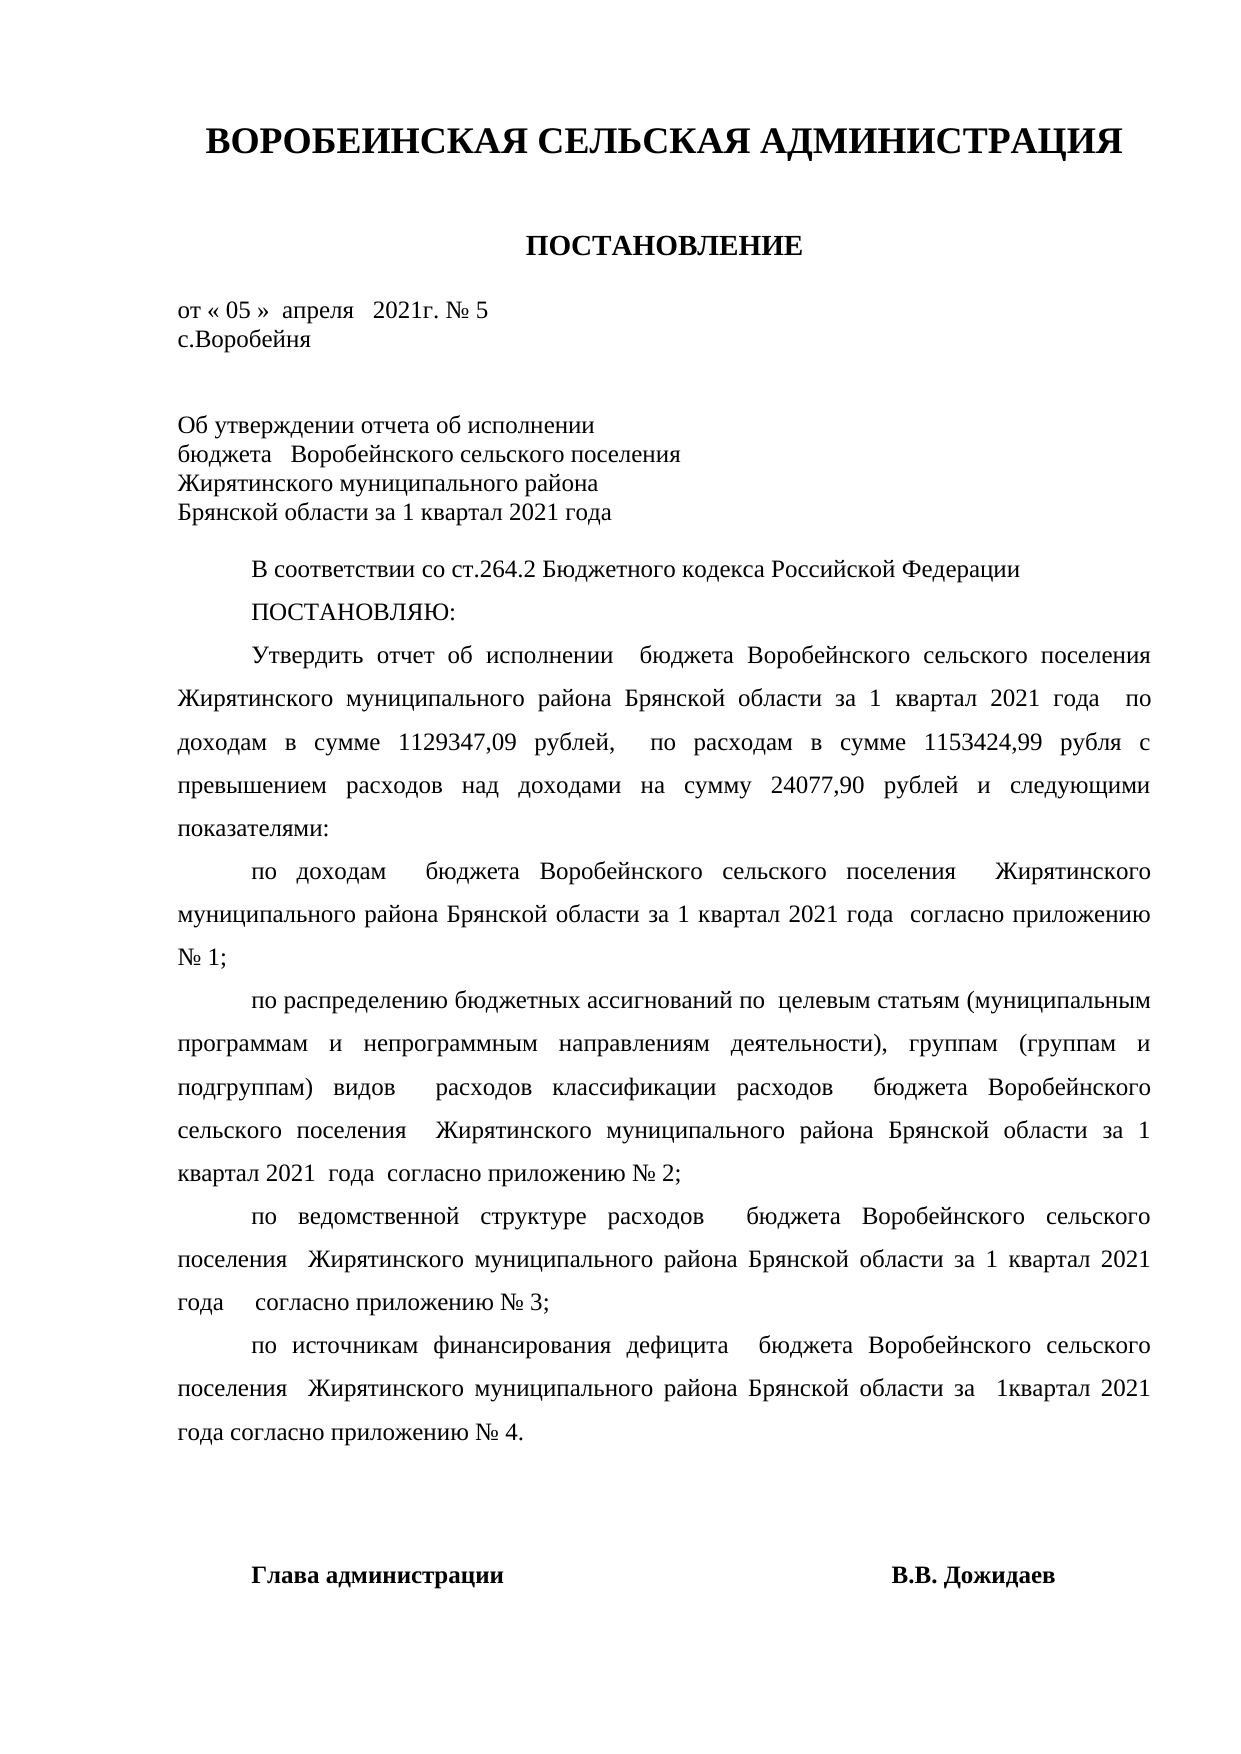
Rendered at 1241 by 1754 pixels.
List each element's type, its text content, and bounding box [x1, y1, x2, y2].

text В соответствии со ст.264.2 Бюджетного кодекса Российской Федерации [251, 554, 1152, 583]
subtitle ВОРОБЕИНСКАЯ СЕЛЬСКАЯ АДМИНИСТРАЦИЯ [177, 118, 1152, 161]
text Утвердить отчет об исполнении бюджета Воробейнского сельского поселения Жирятинского муниципального района Брянской области за 1 квартал 2021 года по доходам в сумме 1129347,09 рублей, по расходам в сумме 1153424,99 рубля с превышением расходов над доходами на сумму 24077,90 рублей и следующими показателями: [177, 640, 1152, 842]
subtitle ПОСТАНОВЛЕНИЕ [177, 228, 1152, 262]
text Жирятинского муниципального района [177, 468, 1152, 497]
text Глава администрации В.В. Дожидаев [177, 1560, 1152, 1589]
text с.Воробейня [177, 324, 1152, 353]
text от « 05 » апреля 2021г. № 5 [177, 295, 1152, 324]
text по распределению бюджетных ассигнований по целевым статьям (муниципальным программам и непрограммным направлениям деятельности), группам (группам и подгруппам) видов расходов классификации расходов бюджета Воробейнского сельского поселения Жирятинского муниципального района Брянской области за 1 квартал 2021 года согласно приложению № 2; [177, 985, 1152, 1187]
text Брянской области за 1 квартал 2021 года [177, 497, 1152, 525]
text бюджета Воробейнского сельского поселения [177, 439, 1152, 468]
text по ведомственной структуре расходов бюджета Воробейнского сельского поселения Жирятинского муниципального района Брянской области за 1 квартал 2021 года согласно приложению № 3; [177, 1201, 1152, 1316]
text ПОСТАНОВЛЯЮ: [177, 597, 1152, 626]
text по источникам финансирования дефицита бюджета Воробейнского сельского поселения Жирятинского муниципального района Брянской области за 1квартал 2021 года согласно приложению № 4. [177, 1330, 1152, 1445]
text по доходам бюджета Воробейнского сельского поселения Жирятинского муниципального района Брянской области за 1 квартал 2021 года согласно приложению № 1; [177, 856, 1152, 971]
text Об утверждении отчета об исполнении [177, 410, 1152, 439]
